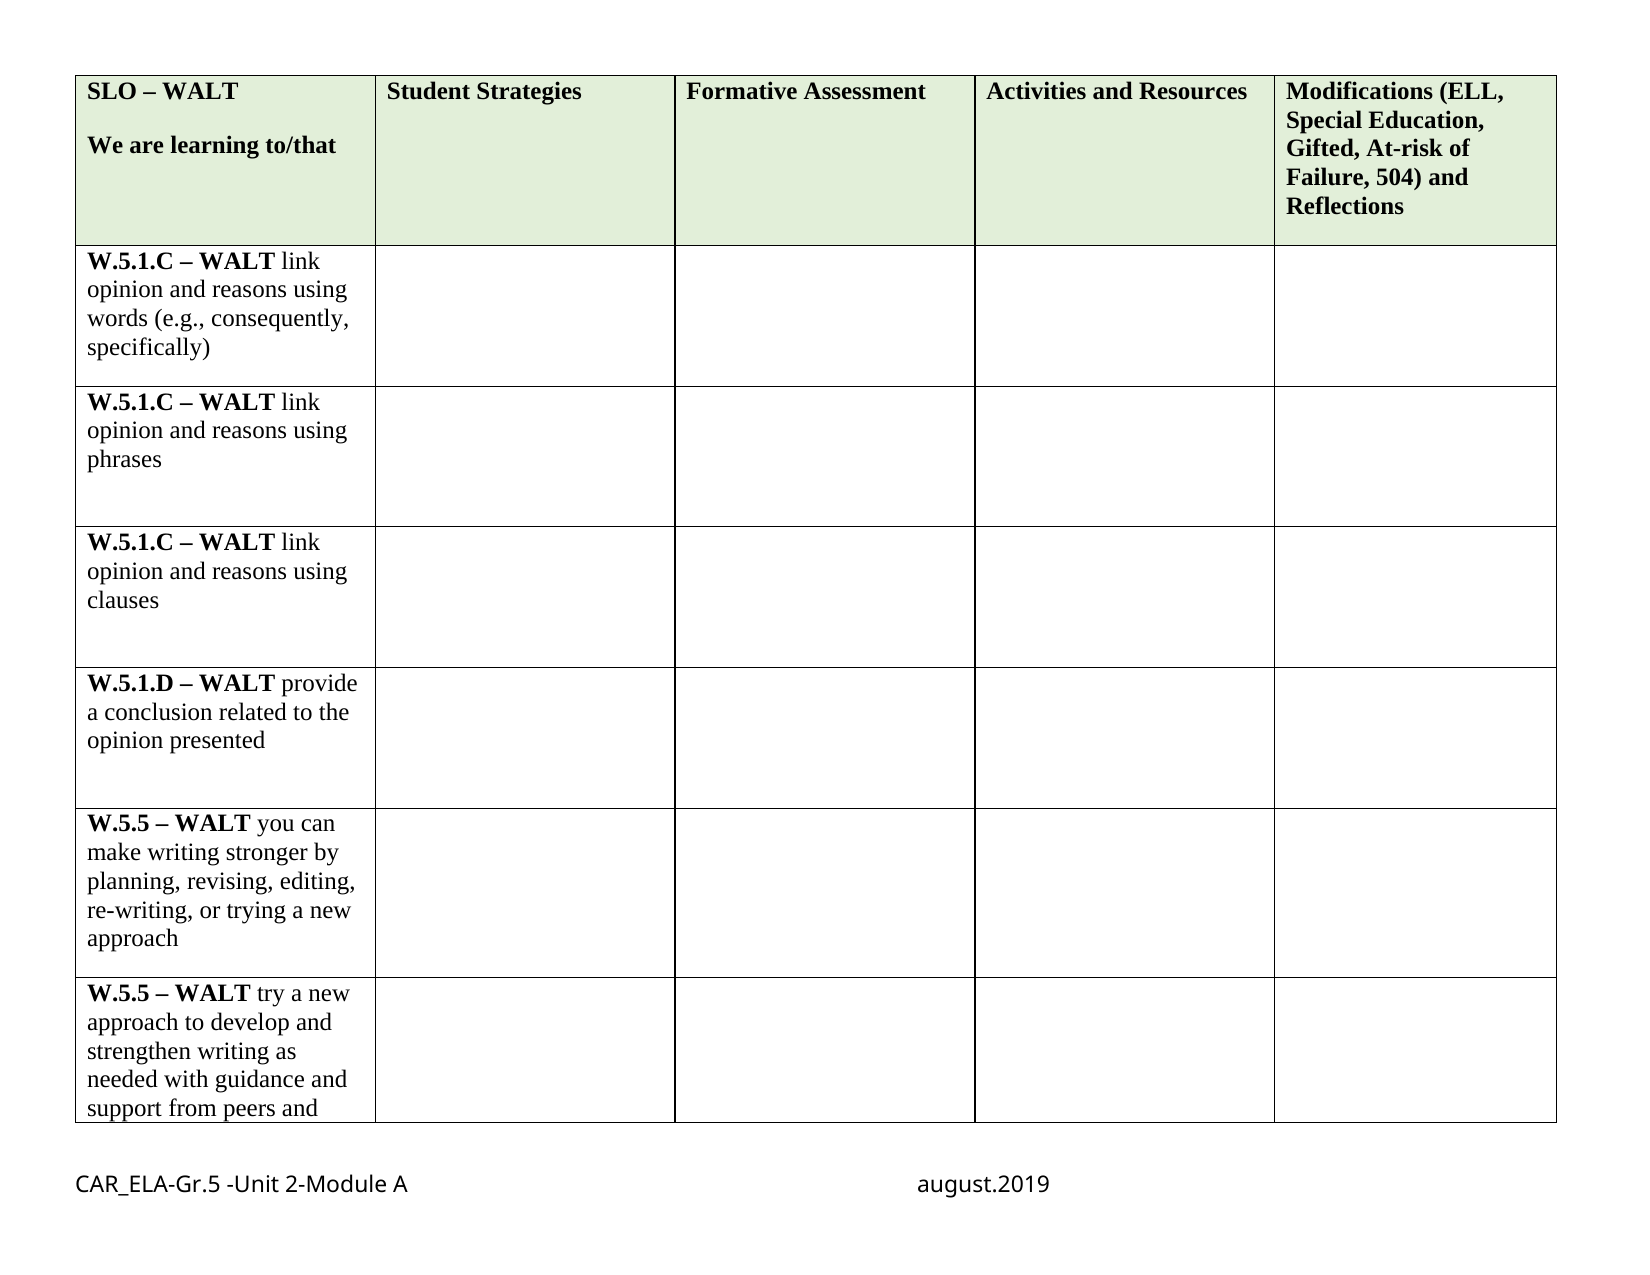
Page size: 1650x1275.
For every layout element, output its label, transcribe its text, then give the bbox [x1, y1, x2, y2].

table_cell [676, 246, 974, 386]
table_cell [376, 246, 674, 386]
table_cell [1275, 978, 1556, 1122]
table_cell [976, 387, 1274, 526]
table_header Formative Assessment [676, 76, 974, 245]
table_cell W.5.5 – WALT try a new approach to develop and strengthen writing as needed with guidance and support from peers and adults [76, 978, 375, 1122]
table_cell [376, 527, 674, 667]
table_cell [1275, 246, 1556, 386]
table_cell W.5.1.C – WALT link opinion and reasons using words (e.g., consequently, specifically) [76, 246, 375, 386]
table_cell [376, 978, 674, 1122]
table_cell [1275, 527, 1556, 667]
table_cell [676, 809, 974, 977]
table_cell [1275, 668, 1556, 807]
table_cell [676, 668, 974, 807]
table_cell [376, 668, 674, 807]
table_cell [676, 527, 974, 667]
table_cell [376, 387, 674, 526]
table_cell W.5.1.C – WALT link opinion and reasons using phrases [76, 387, 375, 526]
table_cell [976, 668, 1274, 807]
table_cell [976, 809, 1274, 977]
table_cell [1275, 387, 1556, 526]
table_cell [1275, 809, 1556, 977]
table_cell [676, 978, 974, 1122]
table_cell W.5.1.C – WALT link opinion and reasons using clauses [76, 527, 375, 667]
table_header Modifications (ELL, Special Education, Gifted, At-risk of Failure, 504) and Reflections [1275, 76, 1556, 245]
table_cell [976, 246, 1274, 386]
table_cell [376, 809, 674, 977]
table_cell [676, 387, 974, 526]
table_cell W.5.5 – WALT you can make writing stronger by planning, revising, editing, re-writing, or trying a new approach [76, 809, 375, 977]
table_header SLO – WALT We are learning to/that [76, 76, 375, 245]
table_cell W.5.1.D – WALT provide a conclusion related to the opinion presented [76, 668, 375, 807]
table_cell [976, 527, 1274, 667]
table_header Activities and Resources [976, 76, 1274, 245]
table_header Student Strategies [376, 76, 674, 245]
table_cell [976, 978, 1274, 1122]
